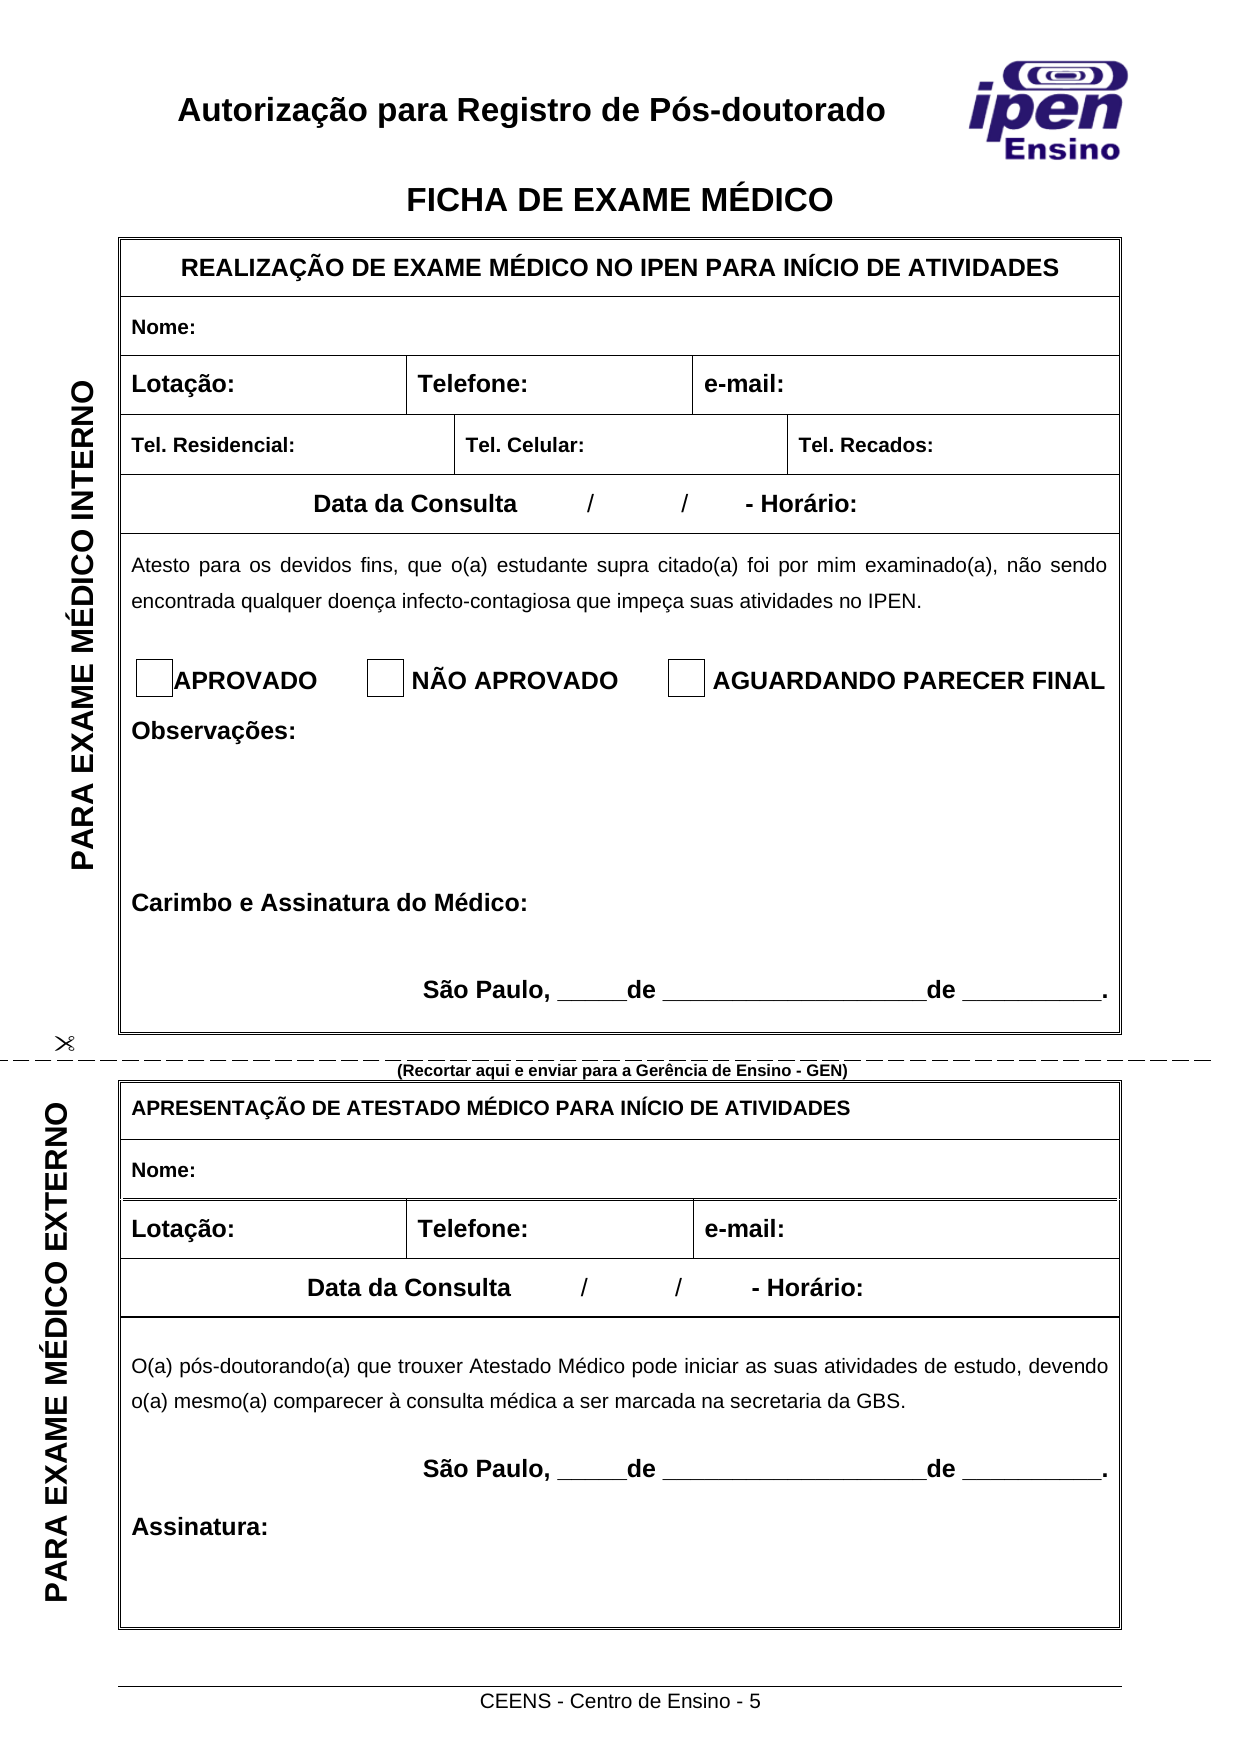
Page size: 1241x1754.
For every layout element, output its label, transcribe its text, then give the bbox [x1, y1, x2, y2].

table_header APRESENTAÇÃO DE ATESTADO MÉDICO PARA INÍCIO DE ATIVIDADES [121, 1083, 1119, 1139]
table_cell Telefone: [407, 1201, 693, 1257]
table_cell Data da Consulta / / - Horário: [121, 475, 1119, 532]
table_cell Tel. Celular: [455, 415, 787, 473]
table_cell Telefone: [407, 356, 692, 414]
table_cell Data da Consulta / / - Horário: [121, 1259, 1119, 1316]
table_cell Tel. Recados: [788, 415, 1119, 473]
text FICHA DE EXAME MÉDICO [118, 179, 1122, 218]
table_cell Nome: [121, 1140, 1119, 1198]
table_cell e-mail: [693, 356, 1119, 414]
table_cell Lotação: [121, 356, 406, 414]
table_cell e-mail: [694, 1198, 1121, 1257]
picture [968, 59, 1129, 161]
table_cell Lotação: [120, 1198, 406, 1257]
table_cell Tel. Residencial: [121, 415, 454, 473]
table_header REALIZAÇÃO DE EXAME MÉDICO NO IPEN PARA INÍCIO DE ATIVIDADES [121, 240, 1119, 296]
table_cell APROVADO NÃO APROVADO AGUARDANDO PARECER FINAL Observações: Carimbo e Assinatura do Médico: São Paulo, _____de ___________________de __________. [121, 649, 1119, 1032]
text (Recortar aqui e enviar para a Gerência de Ensino - GEN) [118, 1061, 1122, 1080]
table_cell Nome: [121, 297, 1119, 355]
table_cell Atesto para os devidos fins, que o(a) estudante supra citado(a) foi por mim examinado(a), não sendo encontrada qualquer doença infecto-contagiosa que impeça suas atividades no IPEN. [121, 534, 1119, 648]
table_cell O(a) pós-doutorando(a) que trouxer Atestado Médico pode iniciar as suas atividades de estudo, devendo o(a) mesmo(a) comparecer à consulta médica a ser marcada na secretaria da GBS. São Paulo, _____de ___________________de __________. Assinatura: [121, 1318, 1119, 1627]
